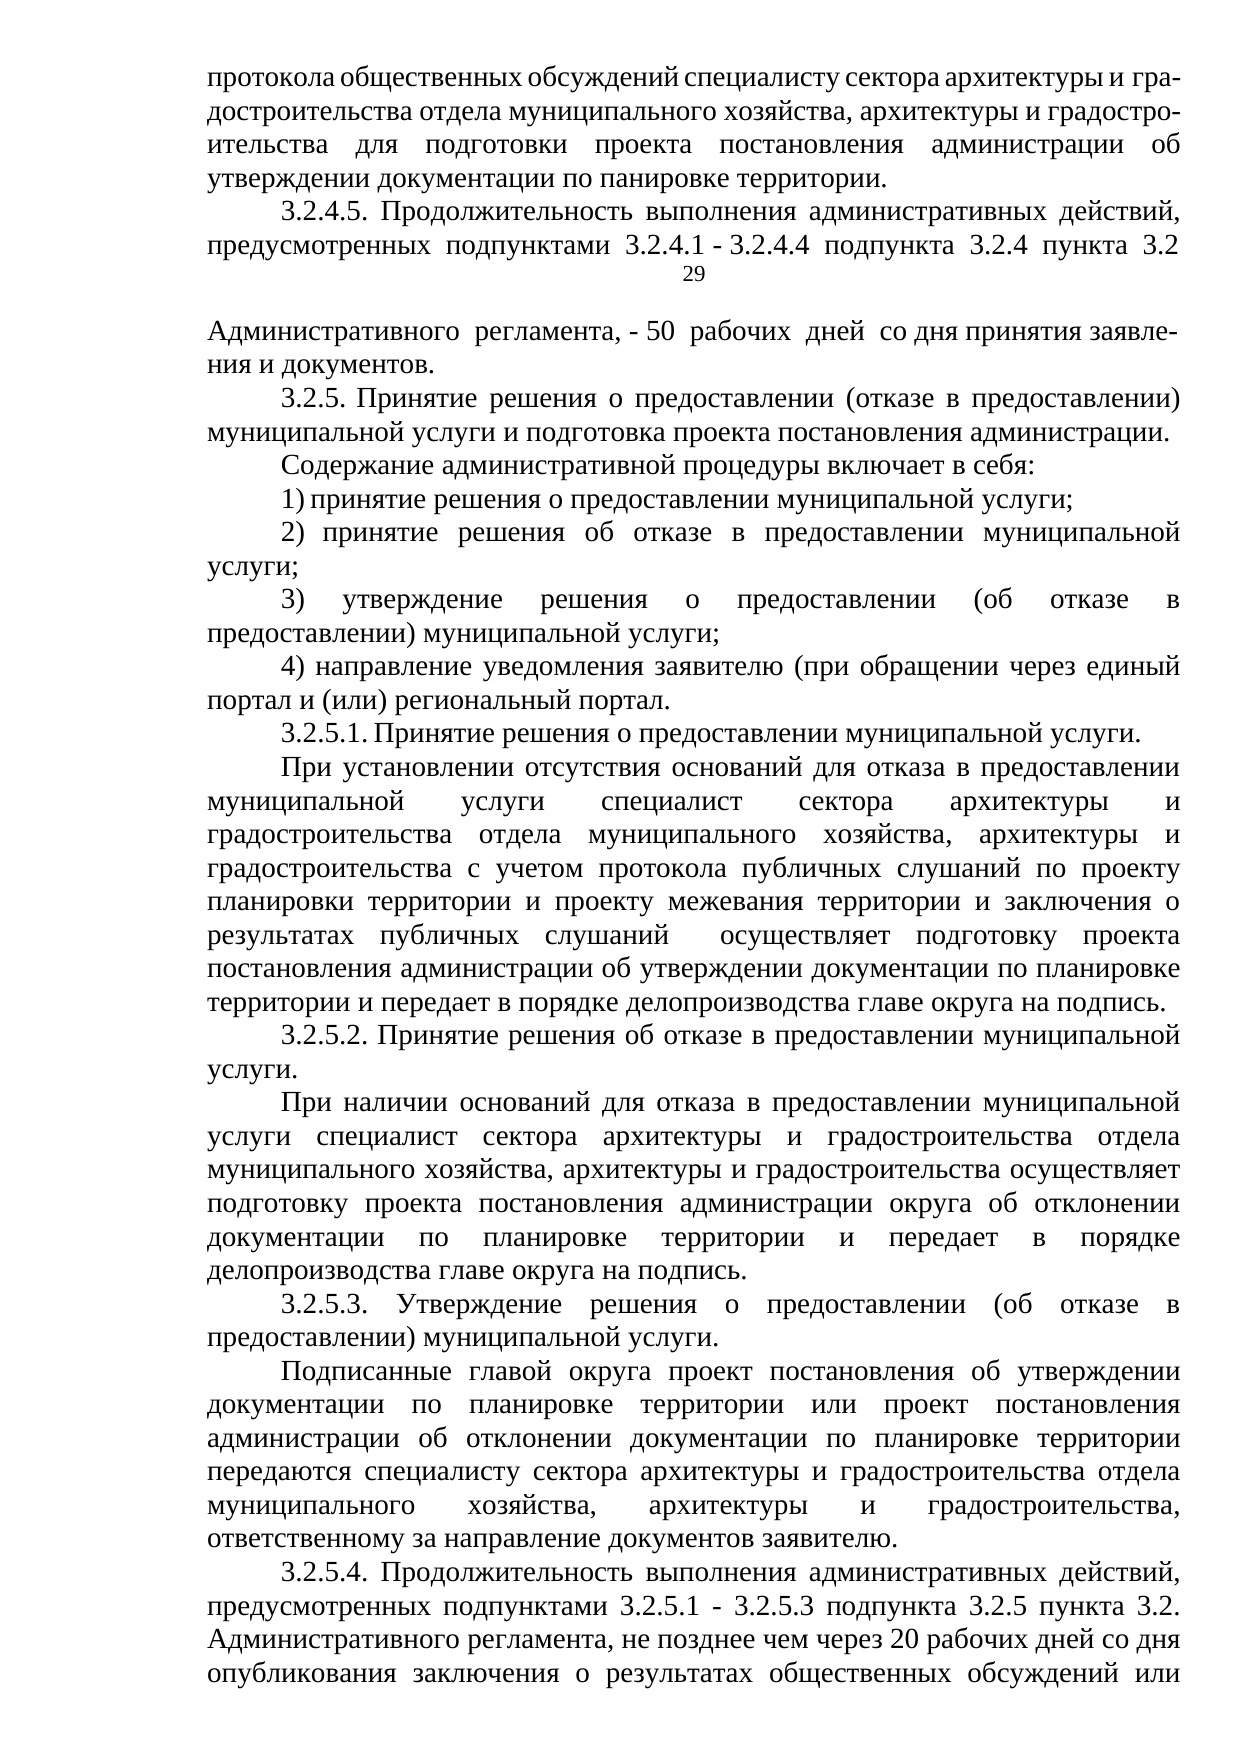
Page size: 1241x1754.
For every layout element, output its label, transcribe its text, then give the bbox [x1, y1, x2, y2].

text При установлении отсутствия оснований для отказа в предоставлении муниципальной услуги специалист сектора архитектуры и градостроительства отдела муниципального хозяйства, архитектуры и градостроительства с учетом протокола публичных слушаний по проекту планировки территории и проекту межевания территории и заключения о результатах публичных слушаний осуществляет подготовку проекта постановления администрации об утверждении документации по планировке территории и передает в порядке делопроизводства главе округа на подпись. [207, 749, 1181, 1017]
text Подписанные главой округа проект постановления об утверждении документации по планировке территории или проект постановления администрации об отклонении документации по планировке территории передаются специалисту сектора архитектуры и градостроительства отдела муниципального хозяйства, архитектуры и градостроительства, ответственному за направление документов заявителю. [207, 1353, 1181, 1554]
text 3) утверждение решения о предоставлении (об отказе в предоставлении) муниципальной услуги; [207, 581, 1181, 648]
text 3.2.5.3. Утверждение решения о предоставлении (об отказе в предоставлении) муниципальной услуги. [207, 1286, 1181, 1353]
text ния и документов. [207, 347, 1181, 380]
text 4) направление уведомления заявителю (при обращении через единый портал и (или) региональный портал. [207, 648, 1181, 716]
text 3.2.5.2. Принятие решения об отказе в предоставлении муниципальной услуги. [207, 1017, 1181, 1084]
text Административного регламента, - 50 рабочих дней со дня принятия заявле- [207, 313, 1181, 347]
text 2) принятие решения об отказе в предоставлении муниципальной услуги; [207, 514, 1181, 581]
text 1) принятие решения о предоставлении муниципальной услуги; [207, 481, 1181, 514]
text 29 [207, 260, 1181, 287]
text 3.2.5.1. Принятие решения о предоставлении муниципальной услуги. [207, 716, 1181, 749]
text Содержание административной процедуры включает в себя: [207, 447, 1181, 481]
text 3.2.5. Принятие решения о предоставлении (отказе в предоставлении) муниципальной услуги и подготовка проекта постановления администрации. [207, 380, 1181, 447]
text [207, 59, 1181, 193]
text 3.2.4.5. Продолжительность выполнения административных действий, предусмотренных подпунктами 3.2.4.1 - 3.2.4.4 подпункта 3.2.4 пункта 3.2 [207, 193, 1181, 260]
text При наличии оснований для отказа в предоставлении муниципальной услуги специалист сектора архитектуры и градостроительства отдела муниципального хозяйства, архитектуры и градостроительства осуществляет подготовку проекта постановления администрации округа об отклонении документации по планировке территории и передает в порядке делопроизводства главе округа на подпись. [207, 1084, 1181, 1286]
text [207, 1554, 1181, 1688]
